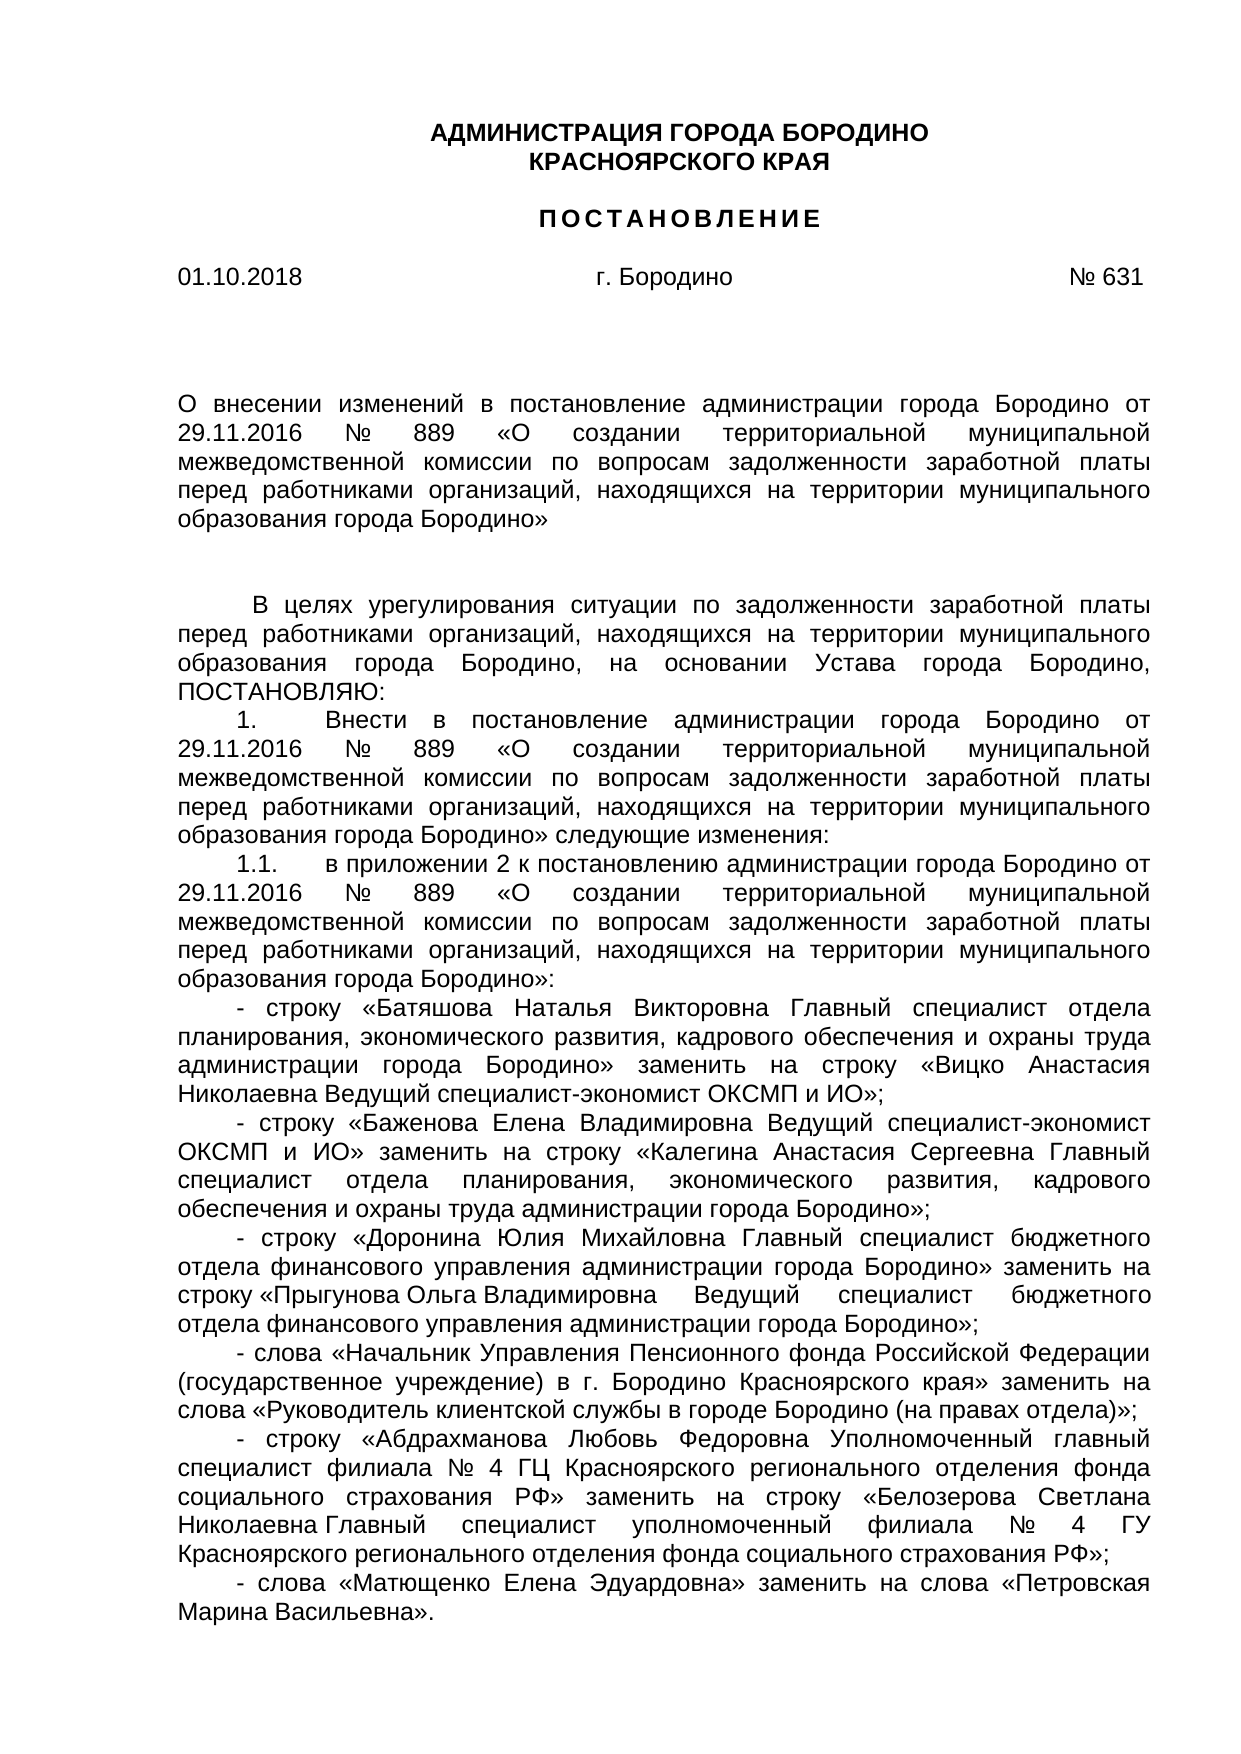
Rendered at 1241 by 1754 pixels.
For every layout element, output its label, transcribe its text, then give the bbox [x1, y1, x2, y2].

text В целях урегулирования ситуации по задолженности заработной платы перед работниками организаций, находящихся на территории муниципального образования города Бородино, на основании Устава города Бородино, ПОСТАНОВЛЯЮ: [177, 590, 1152, 705]
text О внесении изменений в постановление администрации города Бородино от 29.11.2016 № 889 «О создании территориальной муниципальной межведомственной комиссии по вопросам задолженности заработной платы перед работниками организаций, находящихся на территории муниципального образования города Бородино» [177, 389, 1152, 533]
list - строку «Абдрахманова Любовь Федоровна Уполномоченный главный специалист филиала № 4 ГЦ Красноярского регионального отделения фонда социального страхования РФ» заменить на строку «Белозерова Светлана Николаевна Главный специалист уполномоченный филиала № 4 ГУ Красноярского регионального отделения фонда социального страхования РФ»; [177, 1424, 1152, 1568]
text 01.10.2018 г. Бородино № 631 № 889 [177, 262, 1152, 319]
list - слова «Начальник Управления Пенсионного фонда Российской Федерации (государственное учреждение) в г. Бородино Красноярского края» заменить на слова «Руководитель клиентской службы в городе Бородино (на правах отдела)»; [177, 1338, 1152, 1424]
list - строку «Баженова Елена Владимировна Ведущий специалист-экономист ОКСМП и ИО» заменить на строку «Калегина Анастасия Сергеевна Главный специалист отдела планирования, экономического развития, кадрового обеспечения и охраны труда администрации города Бородино»; [177, 1108, 1152, 1223]
table_header АДМИНИСТРАЦИЯ ГОРОДА БОРОДИНО КРАСНОЯРСКОГО КРАЯ ПОСТАНОВЛЕНИЕ [177, 118, 1181, 262]
list - строку «Батяшова Наталья Викторовна Главный специалист отдела планирования, экономического развития, кадрового обеспечения и охраны труда администрации города Бородино» заменить на строку «Вицко Анастасия Николаевна Ведущий специалист-экономист ОКСМП и ИО»; [177, 993, 1152, 1108]
list в приложении 2 к постановлению администрации города Бородино от 29.11.2016 № 889 «О создании территориальной муниципальной межведомственной комиссии по вопросам задолженности заработной платы перед работниками организаций, находящихся на территории муниципального образования города Бородино»: [177, 849, 1152, 993]
list - слова «Матющенко Елена Эдуардовна» заменить на слова «Петровская Марина Васильевна». [177, 1568, 1152, 1625]
list Внести в постановление администрации города Бородино от 29.11.2016 № 889 «О создании территориальной муниципальной межведомственной комиссии по вопросам задолженности заработной платы перед работниками организаций, находящихся на территории муниципального образования города Бородино» следующие изменения: [177, 705, 1152, 849]
list - строку «Доронина Юлия Михайловна Главный специалист бюджетного отдела финансового управления администрации города Бородино» заменить на строку «Прыгунова Ольга Владимировна Ведущий специалист бюджетного отдела финансового управления администрации города Бородино»; [177, 1223, 1152, 1338]
